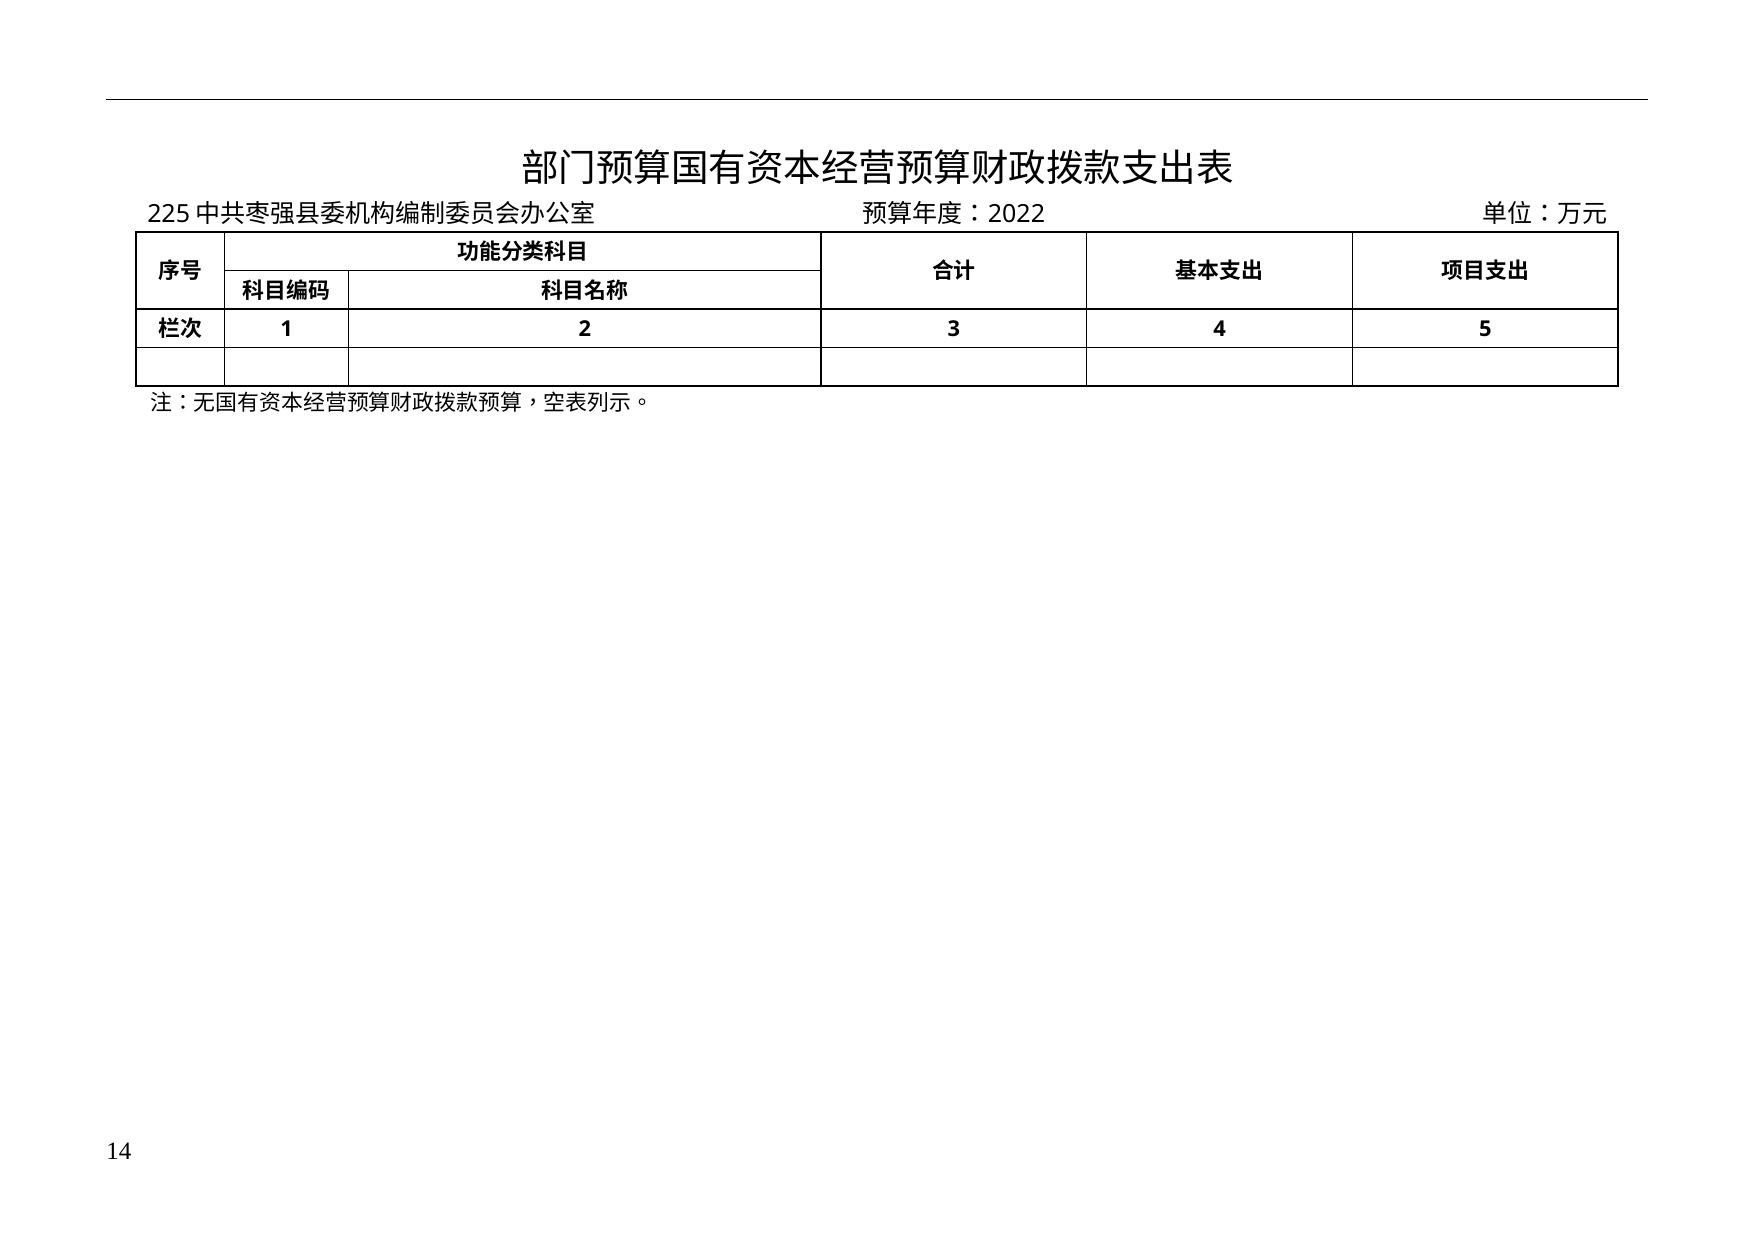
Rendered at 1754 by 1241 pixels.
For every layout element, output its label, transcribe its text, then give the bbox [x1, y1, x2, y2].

table_cell 4 [1087, 310, 1352, 347]
table_cell 栏次 [137, 310, 224, 347]
table_cell 5 [1353, 310, 1617, 347]
table_cell [225, 348, 348, 385]
table_cell 2 [349, 310, 820, 347]
table_cell [137, 348, 224, 385]
table_cell 项目支出 [1353, 233, 1617, 308]
table_cell 功能分类科目 [225, 233, 820, 270]
table_cell [1353, 348, 1617, 385]
table_cell [1087, 348, 1352, 385]
text 注：无国有资本经营预算财政拨款预算，空表列示。 [106, 387, 1648, 416]
table_cell 科目编码 [225, 271, 348, 308]
table_cell 科目名称 [349, 271, 820, 308]
table_cell 1 [225, 310, 348, 347]
text 部门预算国有资本经营预算财政拨款支出表 [106, 142, 1648, 193]
table_cell [822, 348, 1086, 385]
table_cell 3 [822, 310, 1086, 347]
table_header 预算年度：2022 [822, 195, 1086, 231]
table_cell 序号 [137, 233, 224, 308]
table_cell 基本支出 [1087, 233, 1352, 308]
table_header 225中共枣强县委机构编制委员会办公室 [137, 195, 820, 231]
table_cell 合计 [822, 233, 1086, 308]
table_cell [349, 348, 820, 385]
table_header 单位：万元 [1087, 195, 1617, 231]
